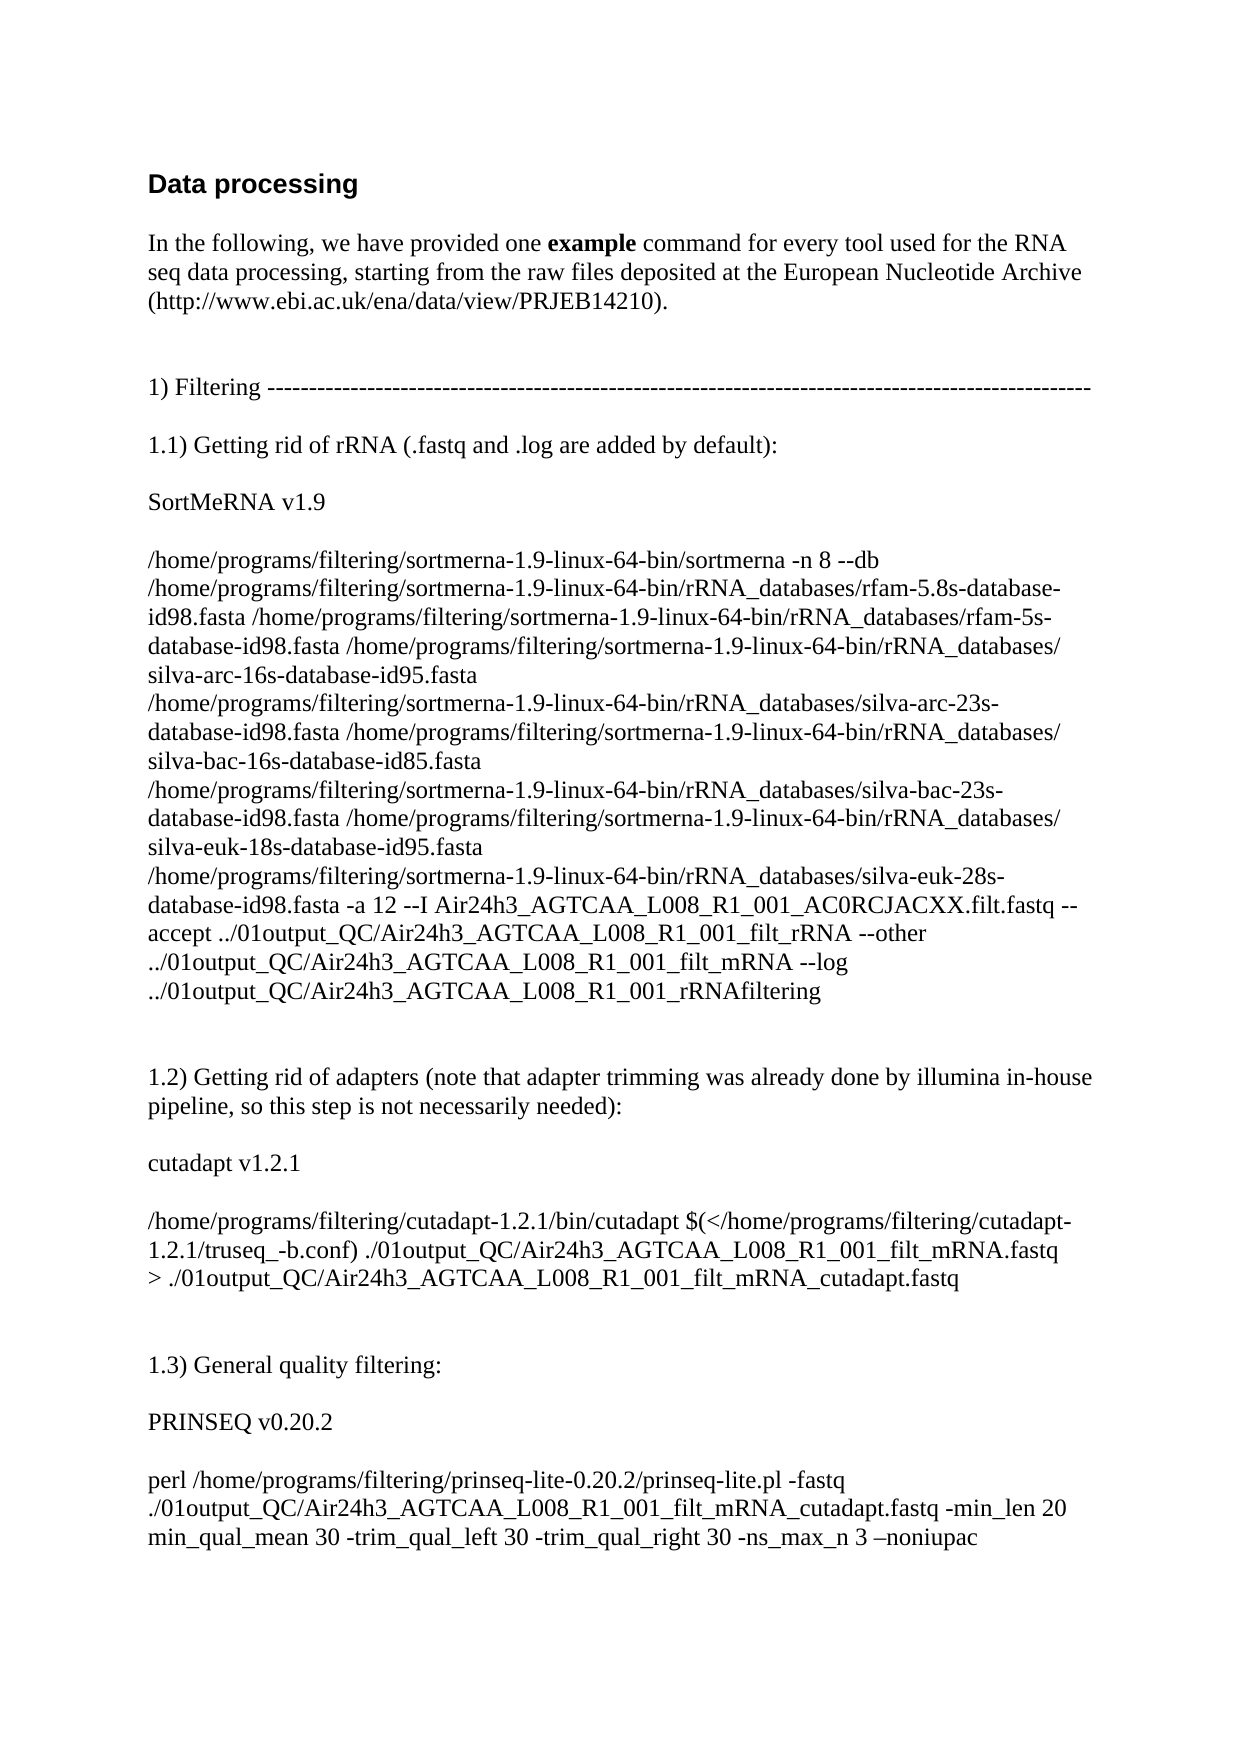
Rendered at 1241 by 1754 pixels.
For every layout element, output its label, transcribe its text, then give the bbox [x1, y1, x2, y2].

text perl /home/programs/filtering/prinseq-lite-0.20.2/prinseq-lite.pl -fastq ./01output_QC/Air24h3_AGTCAA_L008_R1_001_filt_mRNA_cutadapt.fastq -min_len 20 min_qual_mean 30 -trim_qual_left 30 -trim_qual_right 30 -ns_max_n 3 –noniupac [148, 1465, 1093, 1551]
text PRINSEQ v0.20.2 [148, 1407, 1093, 1436]
text 1.3) General quality filtering: [148, 1350, 1093, 1378]
subtitle Data processing [148, 168, 1093, 200]
text /home/programs/filtering/sortmerna-1.9-linux-64-bin/sortmerna -n 8 --db /home/programs/filtering/sortmerna-1.9-linux-64-bin/rRNA_databases/rfam-5.8s-database-id98.fasta /home/programs/filtering/sortmerna-1.9-linux-64-bin/rRNA_databases/rfam-5s-database-id98.fasta /home/programs/filtering/sortmerna-1.9-linux-64-bin/rRNA_databases/silva-arc-16s-database-id95.fasta /home/programs/filtering/sortmerna-1.9-linux-64-bin/rRNA_databases/silva-arc-23s-database-id98.fasta /home/programs/filtering/sortmerna-1.9-linux-64-bin/rRNA_databases/silva-bac-16s-database-id85.fasta /home/programs/filtering/sortmerna-1.9-linux-64-bin/rRNA_databases/silva-bac-23s-database-id98.fasta /home/programs/filtering/sortmerna-1.9-linux-64-bin/rRNA_databases/silva-euk-18s-database-id95.fasta /home/programs/filtering/sortmerna-1.9-linux-64-bin/rRNA_databases/silva-euk-28s-database-id98.fasta -a 12 --I Air24h3_AGTCAA_L008_R1_001_AC0RCJACXX.filt.fastq --accept ../01output_QC/Air24h3_AGTCAA_L008_R1_001_filt_rRNA --other ../01output_QC/Air24h3_AGTCAA_L008_R1_001_filt_mRNA --log ../01output_QC/Air24h3_AGTCAA_L008_R1_001_rRNAfiltering [148, 545, 1093, 1005]
text SortMeRNA v1.9 [148, 487, 1093, 516]
text 1.1) Getting rid of rRNA (.fastq and .log are added by default): [148, 430, 1093, 458]
text 1.2) Getting rid of adapters (note that adapter trimming was already done by illumina in-house pipeline, so this step is not necessarily needed): [148, 1062, 1093, 1120]
text In the following, we have provided one example command for every tool used for the RNA seq data processing, starting from the raw files deposited at the European Nucleotide Archive (http://www.ebi.ac.uk/ena/data/view/PRJEB14210). [148, 228, 1093, 315]
text /home/programs/filtering/cutadapt-1.2.1/bin/cutadapt $(</home/programs/filtering/cutadapt-1.2.1/truseq_-b.conf) ./01output_QC/Air24h3_AGTCAA_L008_R1_001_filt_mRNA.fastq > ./01output_QC/Air24h3_AGTCAA_L008_R1_001_filt_mRNA_cutadapt.fastq [148, 1206, 1093, 1292]
text 1) Filtering --------------------------------------------------------------------------------------------------- [148, 372, 1093, 401]
text cutadapt v1.2.1 [148, 1148, 1093, 1177]
